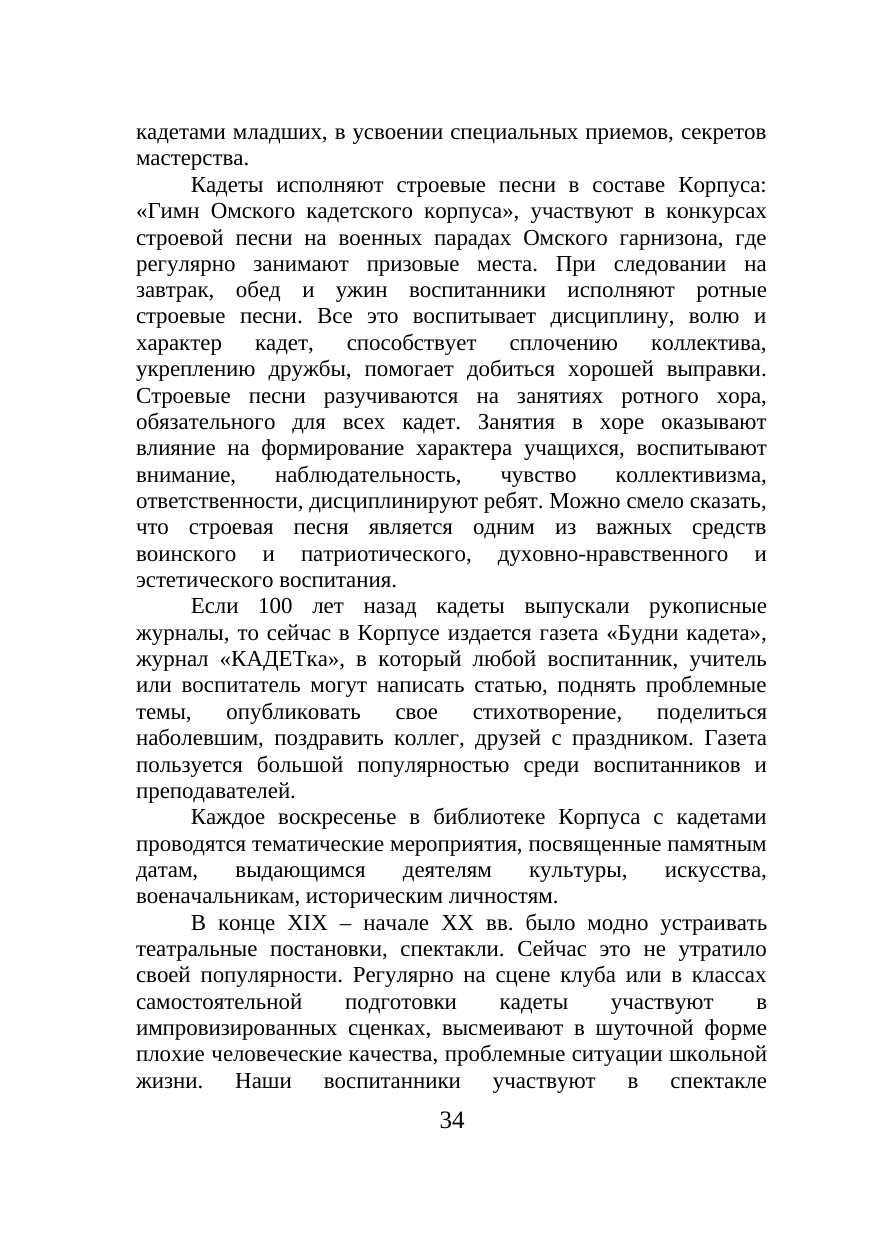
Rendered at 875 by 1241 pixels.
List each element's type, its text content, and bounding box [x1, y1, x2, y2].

text Каждое воскресенье в библиотеке Корпуса с кадетами проводятся тематические мероприятия, посвященные памятным датам, выдающимся деятелям культуры, искусства, военачальникам, историческим личностям. [136, 803, 768, 909]
text Кадеты исполняют строевые песни в составе Корпуса: «Гимн Омского кадетского корпуса», участвуют в конкурсах строевой песни на военных парадах Омского гарнизона, где регулярно занимают призовые места. При следовании на завтрак, обед и ужин воспитанники исполняют ротные строевые песни. Все это воспитывает дисциплину, волю и характер кадет, способствует сплочению коллектива, укреплению дружбы, помогает добиться хорошей выправки. Строевые песни разучиваются на занятиях ротного хора, обязательного для всех кадет. Занятия в хоре оказывают влияние на формирование характера учащихся, воспитывают внимание, наблюдательность, чувство коллективизма, ответственности, дисциплинируют ребят. Можно смело сказать, что строевая песня является одним из важных средств воинского и патриотического, духовно-нравственного и эстетического воспитания. [136, 171, 768, 592]
text Если 100 лет назад кадеты выпускали рукописные журналы, то сейчас в Корпусе издается газета «Будни кадета», журнал «КАДЕТка», в который любой воспитанник, учитель или воспитатель могут написать статью, поднять проблемные темы, опубликовать свое стихотворение, поделиться наболевшим, поздравить коллег, друзей с праздником. Газета пользуется большой популярностью среди воспитанников и преподавателей. [136, 592, 768, 803]
